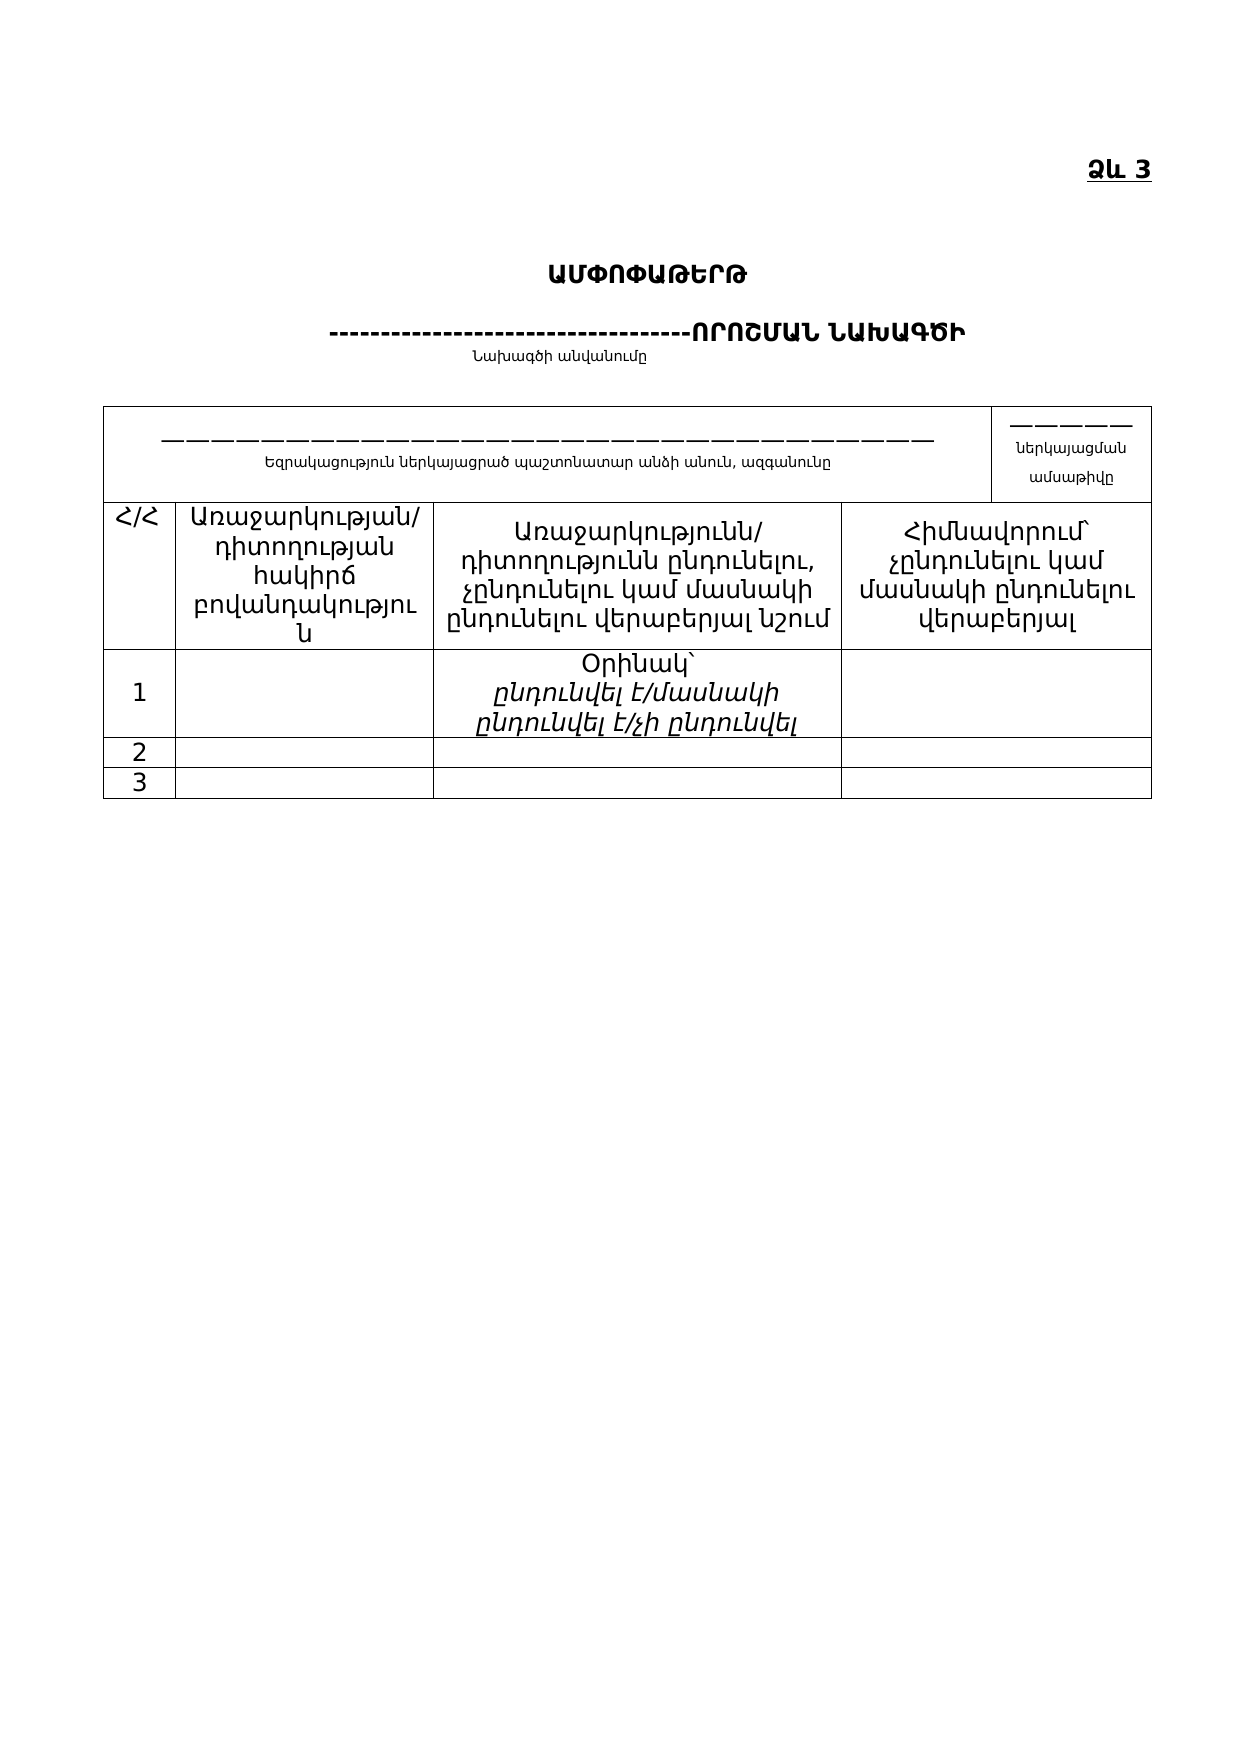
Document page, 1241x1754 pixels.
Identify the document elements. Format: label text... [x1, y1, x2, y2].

text Ձև 3 [103, 155, 1152, 184]
text -----------------------------------ՈՐՈՇՄԱՆ ՆԱԽԱԳԾԻ [103, 318, 1152, 348]
table_cell [842, 738, 1151, 767]
table_cell [176, 738, 433, 767]
table_cell Հ/Հ [104, 503, 175, 648]
table_cell 3 [104, 768, 175, 797]
table_header ——————————————————————————————— Եզրակացություն ներկայացրած պաշտոնատար անձի անուն, ազգանունը [104, 407, 991, 502]
table_cell 2 [104, 738, 175, 767]
table_cell Առաջարկությունն/դիտողությունն ընդունելու, չընդունելու կամ մասնակի ընդունելու վերաբերյալ նշում [434, 503, 841, 648]
table_cell Առաջարկության/ դիտողության հակիրճ բովանդակություն [176, 503, 433, 648]
table_cell Օրինակ՝ ընդունվել է/մասնակի ընդունվել է/չի ընդունվել [434, 650, 841, 737]
table_cell [842, 650, 1151, 737]
table_header ————— ներկայացման ամսաթիվը [992, 407, 1151, 502]
table_cell [176, 650, 433, 737]
text Նախագծի անվանումը [398, 348, 1152, 377]
table_cell [176, 768, 433, 797]
table_cell Հիմնավորում՝ չընդունելու կամ մասնակի ընդունելու վերաբերյալ [842, 503, 1151, 648]
table_cell [842, 768, 1151, 797]
table_cell [434, 768, 841, 797]
table_cell 1 [104, 650, 175, 737]
table_cell [434, 738, 841, 767]
text ԱՄՓՈՓԱԹԵՐԹ [103, 260, 1152, 289]
